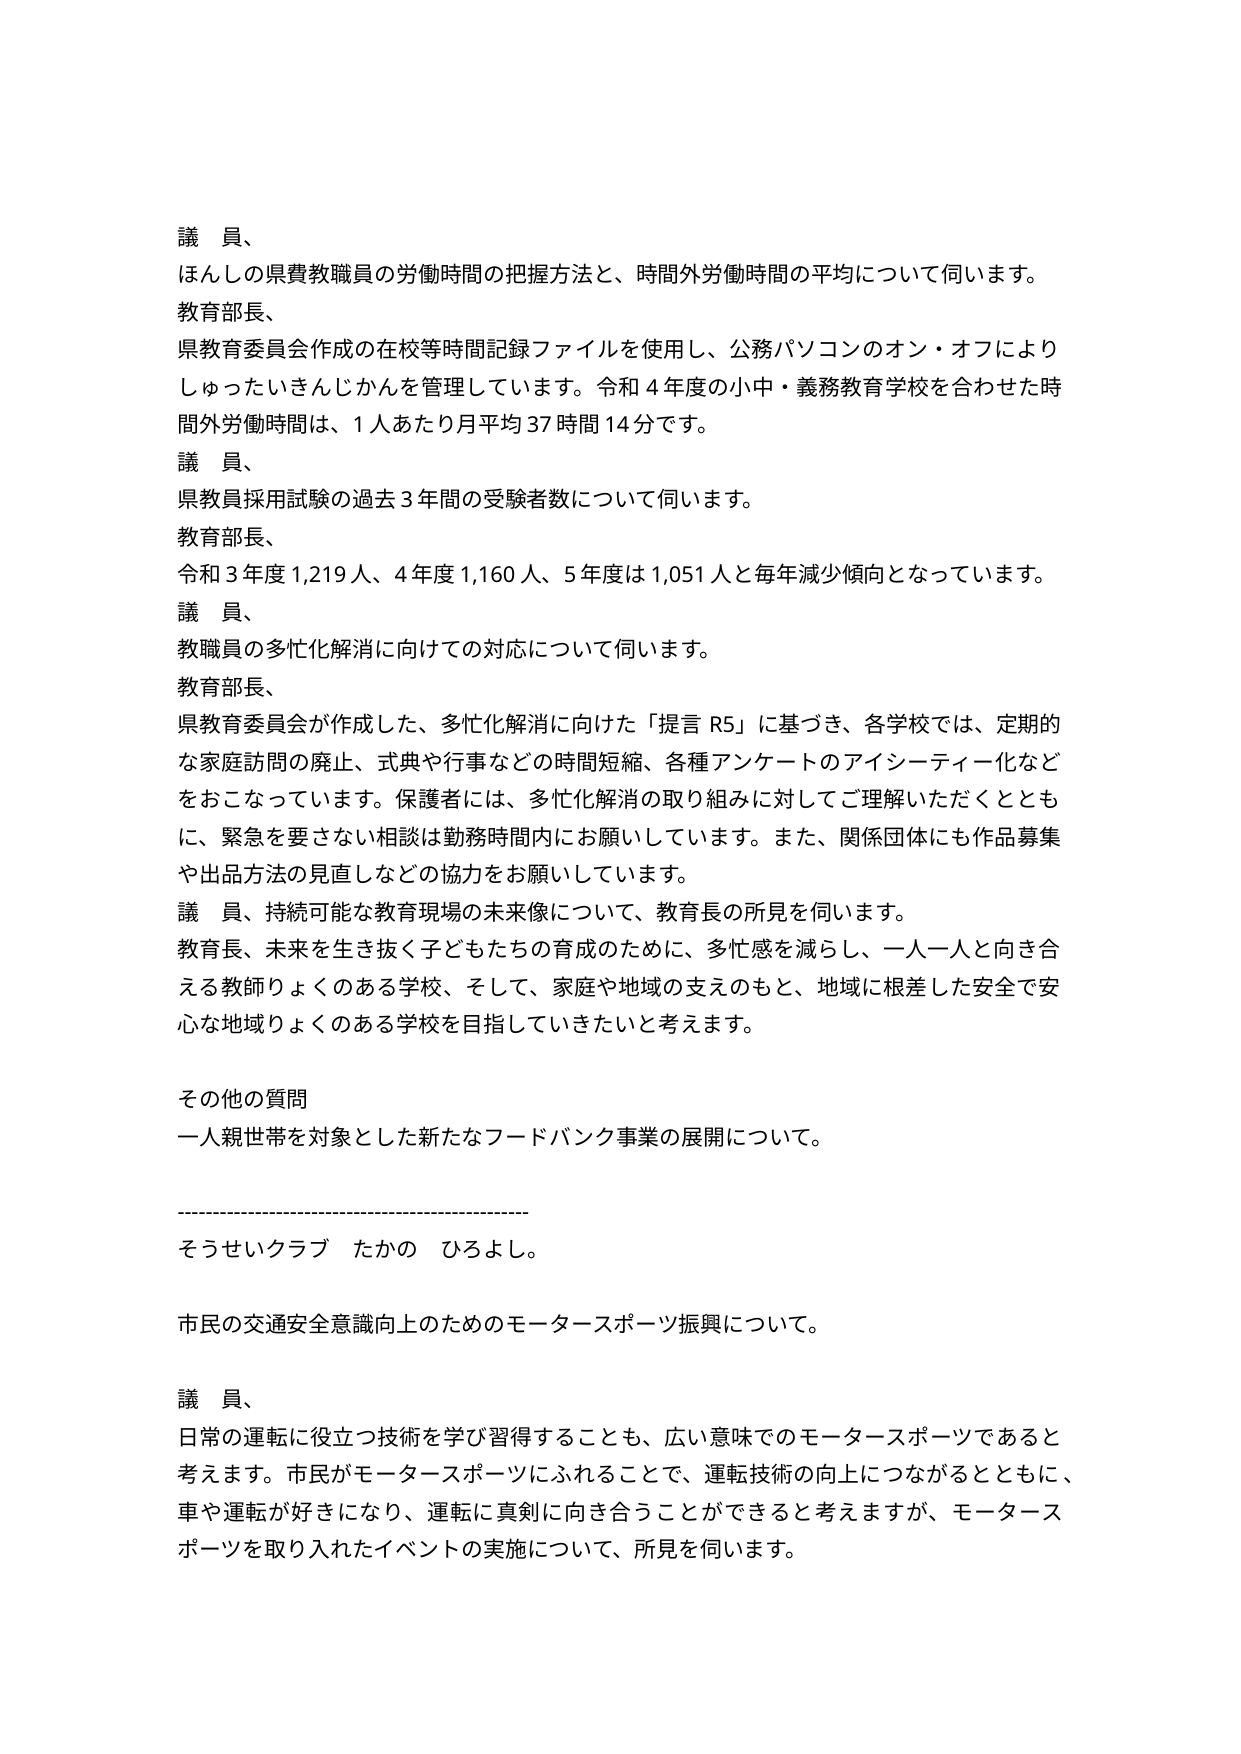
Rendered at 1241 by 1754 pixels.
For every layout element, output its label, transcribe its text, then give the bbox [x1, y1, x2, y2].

text 日常の運転に役立つ技術を学び習得することも、広い意味でのモータースポーツであると考えます。市民がモータースポーツにふれることで、運転技術の向上につながるとともに、車や運転が好きになり、運転に真剣に向き合うことができると考えますが、モータースポーツを取り入れたイベントの実施について、所見を伺います。 [177, 1417, 1063, 1567]
text 議 員、 [177, 217, 1063, 254]
text 県教育委員会が作成した、多忙化解消に向けた「提言R5」に基づき、各学校では、定期的な家庭訪問の廃止、式典や行事などの時間短縮、各種アンケートのアイシーティー化などをおこなっています。保護者には、多忙化解消の取り組みに対してご理解いただくとともに、緊急を要さない相談は勤務時間内にお願いしています。また、関係団体にも作品募集や出品方法の見直しなどの協力をお願いしています。 [177, 704, 1063, 892]
text 県教員採用試験の過去3年間の受験者数について伺います。 [177, 479, 1063, 517]
text 一人親世帯を対象とした新たなフードバンク事業の展開について。 [177, 1117, 1063, 1154]
text 教育部長、 [177, 667, 1063, 704]
text 令和3年度1,219人、4年度1,160人、5年度は1,051人と毎年減少傾向となっています。 [177, 554, 1063, 592]
text 教育部長、 [177, 292, 1063, 329]
text その他の質問 [177, 1079, 1063, 1117]
text ほんしの県費教職員の労働時間の把握方法と、時間外労働時間の平均について伺います。 [177, 254, 1063, 292]
text 教職員の多忙化解消に向けての対応について伺います。 [177, 629, 1063, 667]
text 議 員、 [177, 1379, 1063, 1417]
text 県教育委員会作成の在校等時間記録ファイルを使用し、公務パソコンのオン・オフによりしゅったいきんじかんを管理しています。令和4年度の小中・義務教育学校を合わせた時間外労働時間は、1人あたり月平均37時間14分です。 [177, 329, 1063, 442]
text 議 員、 [177, 592, 1063, 629]
text そうせいクラブ たかの ひろよし。 [177, 1229, 1063, 1267]
text 教育部長、 [177, 517, 1063, 554]
text 教育長、未来を生き抜く子どもたちの育成のために、多忙感を減らし、一人一人と向き合える教師りょくのある学校、そして、家庭や地域の支えのもと、地域に根差した安全で安心な地域りょくのある学校を目指していきたいと考えます。 [177, 929, 1063, 1042]
text 議 員、持続可能な教育現場の未来像について、教育長の所見を伺います。 [177, 892, 1063, 929]
text -------------------------------------------------- [177, 1192, 1063, 1229]
text 市民の交通安全意識向上のためのモータースポーツ振興について。 [177, 1304, 1063, 1342]
text 議 員、 [177, 442, 1063, 479]
